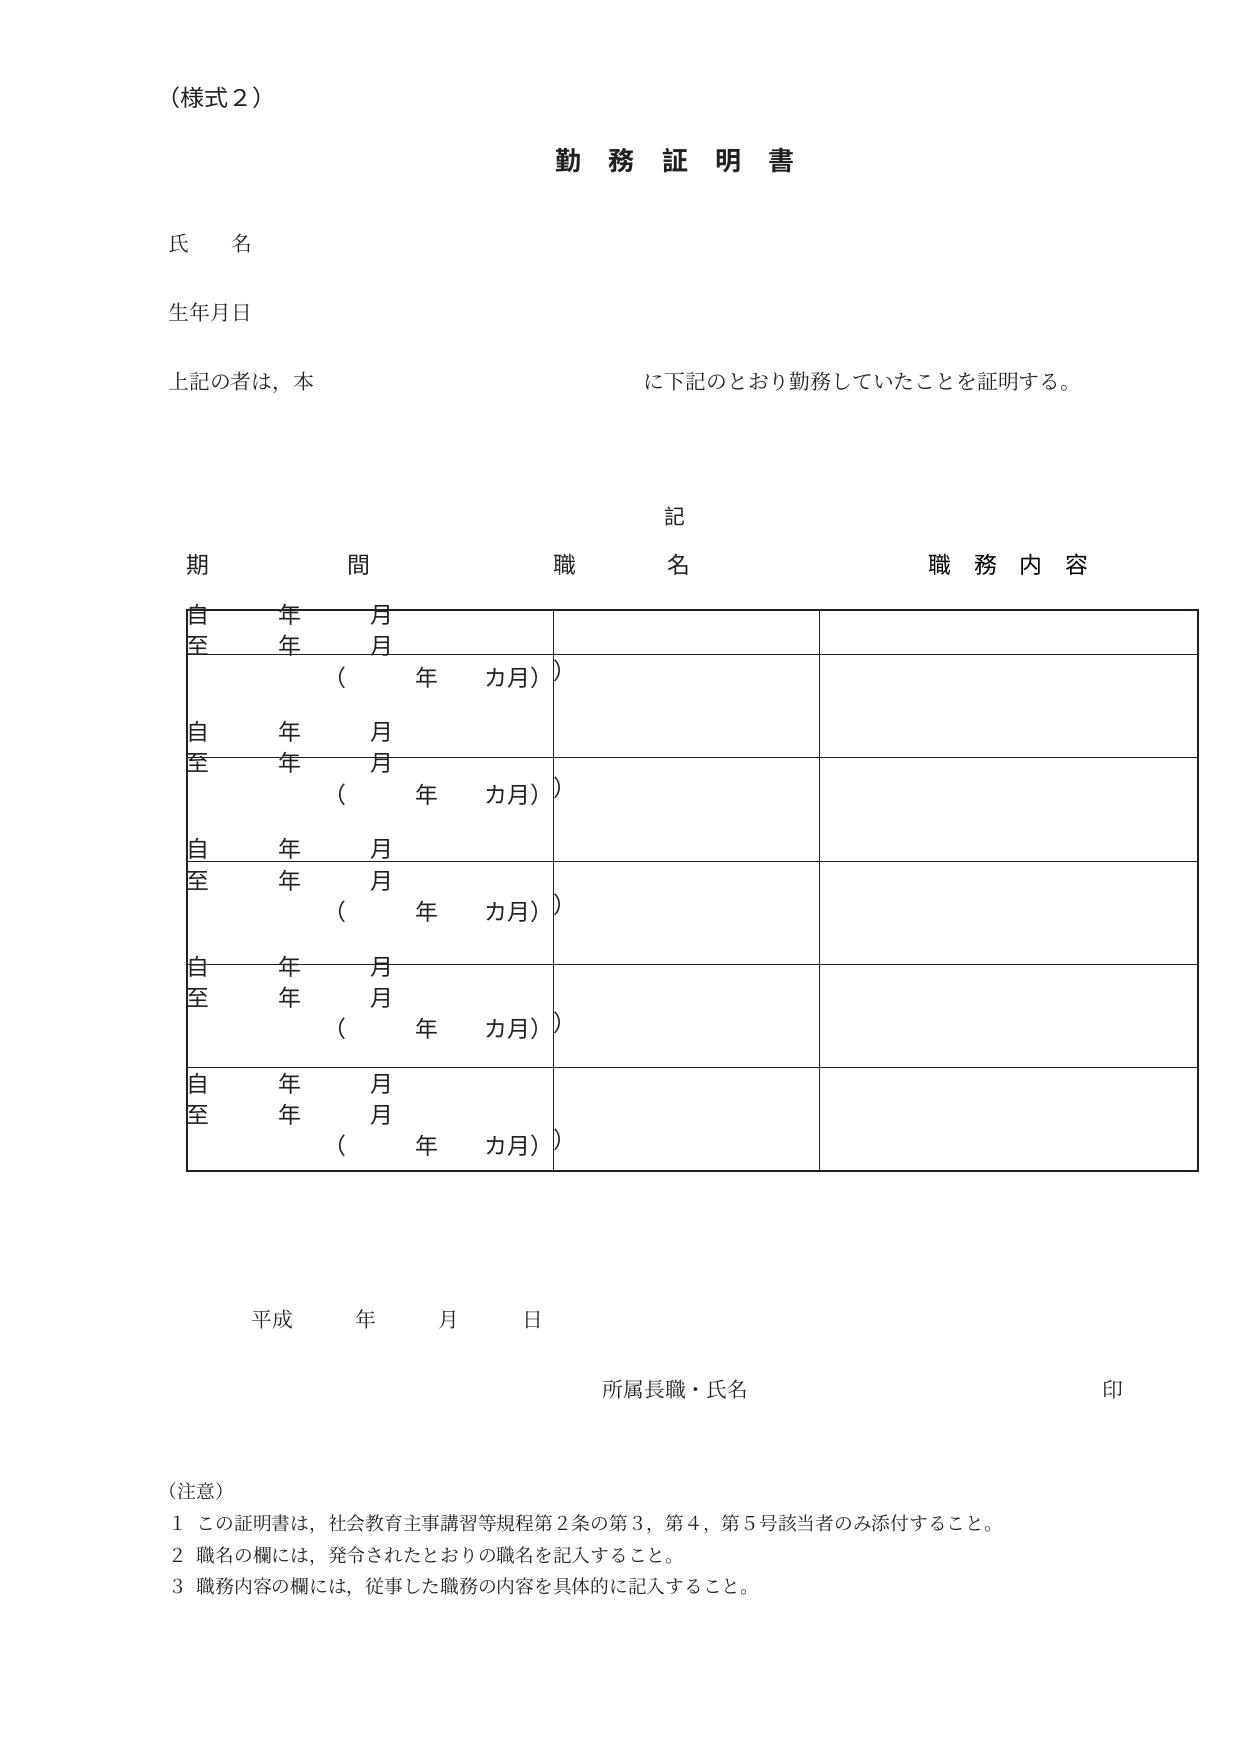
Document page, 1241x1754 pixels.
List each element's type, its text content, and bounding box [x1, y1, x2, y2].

text １ この証明書は，社会教育主事講習等規程第２条の第３，第４，第５号該当者のみ添付すること。 [168, 1508, 1194, 1535]
text 氏 名 [168, 227, 1194, 257]
text 生年月日 [168, 296, 1194, 326]
text 勤 務 証 明 書 [155, 141, 1194, 178]
text （注意） [159, 1476, 1194, 1503]
text 平成 年 月 日 [251, 1304, 1194, 1334]
text ２ 職名の欄には，発令されたとおりの職名を記入すること。 [168, 1540, 1194, 1567]
text 所属長職・氏名 印 [602, 1373, 1194, 1403]
text ３ 職務内容の欄には，従事した職務の内容を具体的に記入すること。 [168, 1572, 1194, 1599]
subtitle （様式２） [156, 82, 1194, 113]
text 上記の者は，本 に下記のとおり勤務していたことを証明する。 [168, 365, 1194, 395]
text 記 [251, 502, 1194, 531]
